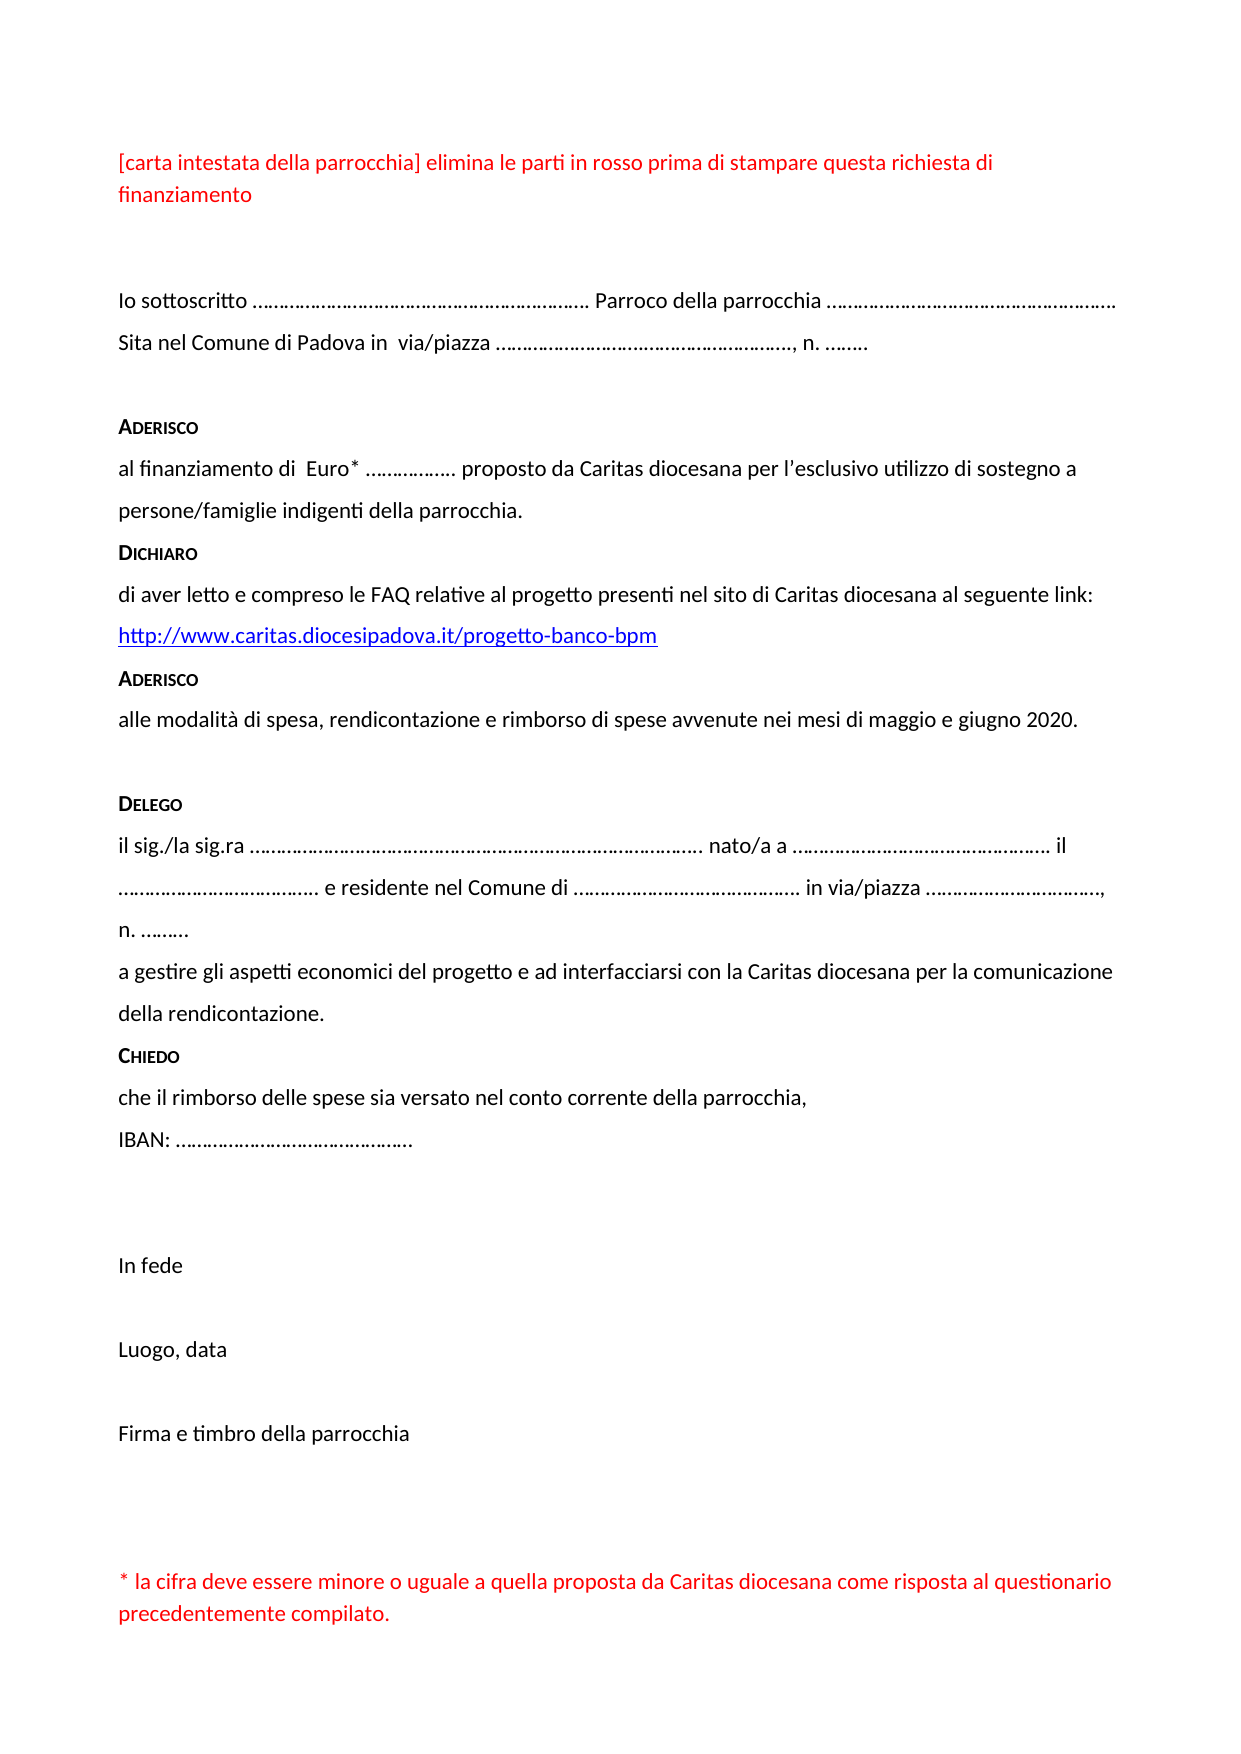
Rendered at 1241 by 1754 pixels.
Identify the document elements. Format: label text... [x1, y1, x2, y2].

text Aderisco [118, 664, 1122, 692]
text Aderisco [118, 412, 1122, 440]
text al finanziamento di Euro* …………….. proposto da Caritas diocesana per l’esclusivo utilizzo di sostegno a persone/famiglie indigenti della parrocchia. [118, 454, 1122, 524]
text [carta intestata della parrocchia] elimina le parti in rosso prima di stampare questa richiesta di finanziamento [118, 148, 1122, 208]
text * la cifra deve essere minore o uguale a quella proposta da Caritas diocesana come risposta al questionario precedentemente compilato. [118, 1567, 1122, 1627]
text Chiedo [118, 1041, 1122, 1069]
text Delego [118, 789, 1122, 818]
text che il rimborso delle spese sia versato nel conto corrente della parrocchia, [118, 1083, 1122, 1111]
text alle modalità di spesa, rendicontazione e rimborso di spese avvenute nei mesi di maggio e giugno 2020. [118, 706, 1122, 734]
text Dichiaro [118, 538, 1122, 566]
text il sig./la sig.ra ………………………………………………………………………….. nato/a a …………………………………………. il ……………………………….. e residente nel Comune di ……………………………………. in via/piazza ……………………………, n. ……… [118, 832, 1122, 943]
text Luogo, data [118, 1335, 1122, 1363]
text Firma e timbro della parrocchia [118, 1419, 1122, 1447]
text Io sottoscritto ………………………………………………………. Parroco della parrocchia ………………………………………………. Sita nel Comune di Padova in via/piazza ……………………….………………………., n. …….. [118, 286, 1122, 356]
text di aver letto e compreso le FAQ relative al progetto presenti nel sito di Caritas diocesana al seguente link: http://www.caritas.diocesipadova.it/progetto-banco-bpm [118, 580, 1122, 650]
text IBAN: ……………………………………… [118, 1125, 1122, 1153]
text a gestire gli aspetti economici del progetto e ad interfacciarsi con la Caritas diocesana per la comunicazione della rendicontazione. [118, 957, 1122, 1027]
text In fede [118, 1251, 1122, 1279]
